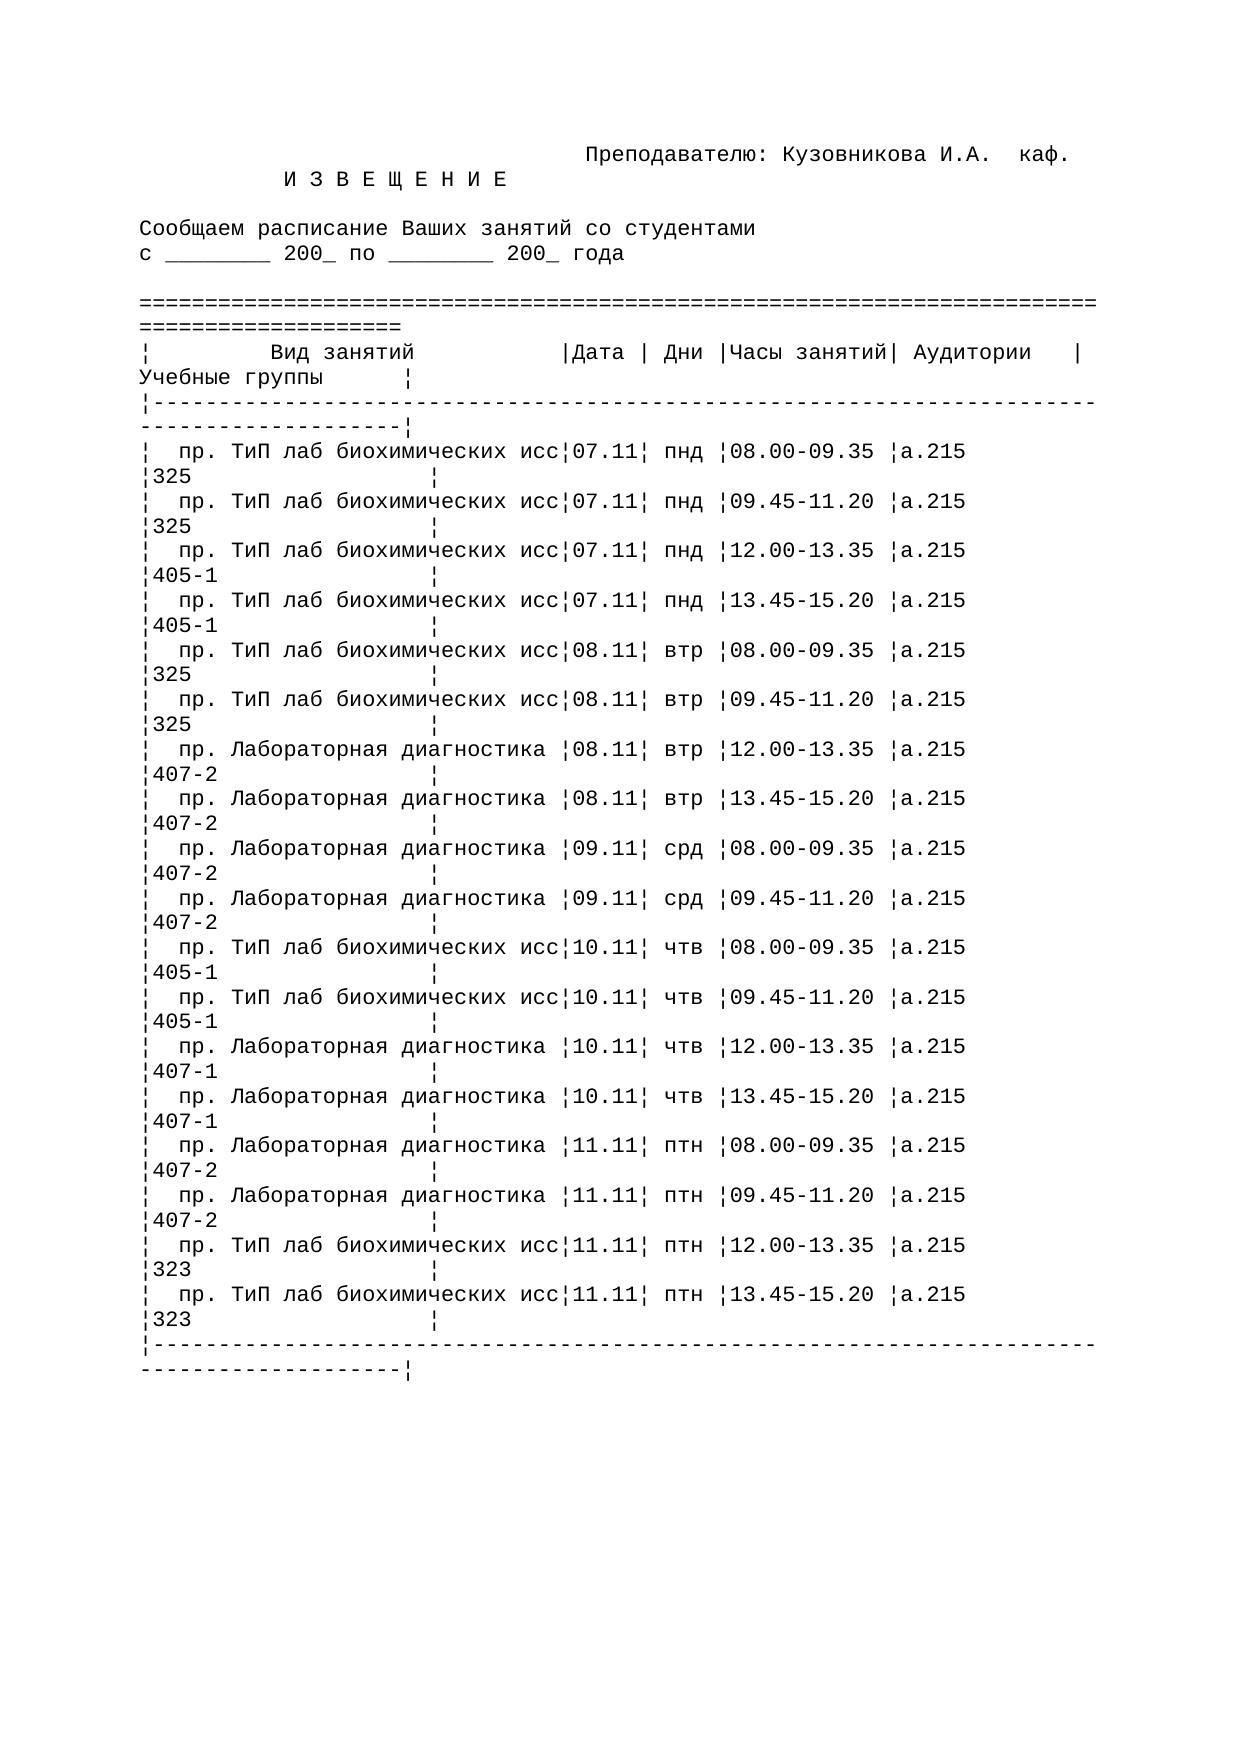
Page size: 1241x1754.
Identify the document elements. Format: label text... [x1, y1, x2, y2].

text ¦ пр. Лабораторная диагностика ¦09.11¦ сpд ¦09.45-11.20 ¦а.215 ¦407-2 ¦ [139, 887, 1101, 936]
text ¦ пр. Лабораторная диагностика ¦09.11¦ сpд ¦08.00-09.35 ¦а.215 ¦407-2 ¦ [139, 837, 1101, 887]
text с ________ 200_ по ________ 200_ года [139, 242, 1101, 267]
text ¦--------------------------------------------------------------------------------------------¦ [139, 391, 1101, 440]
text ¦ пр. Лабораторная диагностика ¦11.11¦ птн ¦09.45-11.20 ¦а.215 ¦407-2 ¦ [139, 1184, 1101, 1234]
text ¦ пр. Лабораторная диагностика ¦11.11¦ птн ¦08.00-09.35 ¦а.215 ¦407-2 ¦ [139, 1134, 1101, 1184]
text ¦ пр. Лабораторная диагностика ¦10.11¦ чтв ¦12.00-13.35 ¦а.215 ¦407-1 ¦ [139, 1035, 1101, 1085]
text ¦ пр. ТиП лаб биохимических исс¦10.11¦ чтв ¦08.00-09.35 ¦а.215 ¦405-1 ¦ [139, 936, 1101, 986]
text ============================================================================================= [139, 292, 1101, 341]
text ¦ Вид занятий |Дата | Дни |Часы занятий| Аудитории | Учебные группы ¦ [139, 341, 1101, 391]
text ¦ пр. ТиП лаб биохимических исс¦08.11¦ втp ¦08.00-09.35 ¦а.215 ¦325 ¦ [139, 639, 1101, 688]
text ¦ пр. ТиП лаб биохимических исс¦11.11¦ птн ¦12.00-13.35 ¦а.215 ¦323 ¦ [139, 1234, 1101, 1283]
text ¦ пр. Лабораторная диагностика ¦08.11¦ втp ¦13.45-15.20 ¦а.215 ¦407-2 ¦ [139, 787, 1101, 837]
text ¦ пр. ТиП лаб биохимических исс¦07.11¦ пнд ¦12.00-13.35 ¦а.215 ¦405-1 ¦ [139, 539, 1101, 589]
text Преподавателю: Кузовникова И.А. каф. [139, 143, 1101, 168]
text ¦ пр. ТиП лаб биохимических исс¦07.11¦ пнд ¦08.00-09.35 ¦а.215 ¦325 ¦ [139, 440, 1101, 490]
text И З В Е Щ Е Н И Е [139, 168, 1101, 192]
text ¦--------------------------------------------------------------------------------------------¦ [139, 1333, 1101, 1382]
text ¦ пр. Лабораторная диагностика ¦08.11¦ втp ¦12.00-13.35 ¦а.215 ¦407-2 ¦ [139, 738, 1101, 787]
text ¦ пр. ТиП лаб биохимических исс¦08.11¦ втp ¦09.45-11.20 ¦а.215 ¦325 ¦ [139, 688, 1101, 738]
text Сообщаем расписание Ваших занятий со студентами [139, 217, 1101, 242]
text ¦ пр. ТиП лаб биохимических исс¦07.11¦ пнд ¦13.45-15.20 ¦а.215 ¦405-1 ¦ [139, 589, 1101, 639]
text ¦ пр. ТиП лаб биохимических исс¦11.11¦ птн ¦13.45-15.20 ¦а.215 ¦323 ¦ [139, 1283, 1101, 1333]
text ¦ пр. ТиП лаб биохимических исс¦07.11¦ пнд ¦09.45-11.20 ¦а.215 ¦325 ¦ [139, 490, 1101, 539]
text ¦ пр. ТиП лаб биохимических исс¦10.11¦ чтв ¦09.45-11.20 ¦а.215 ¦405-1 ¦ [139, 986, 1101, 1035]
text ¦ пр. Лабораторная диагностика ¦10.11¦ чтв ¦13.45-15.20 ¦а.215 ¦407-1 ¦ [139, 1085, 1101, 1134]
